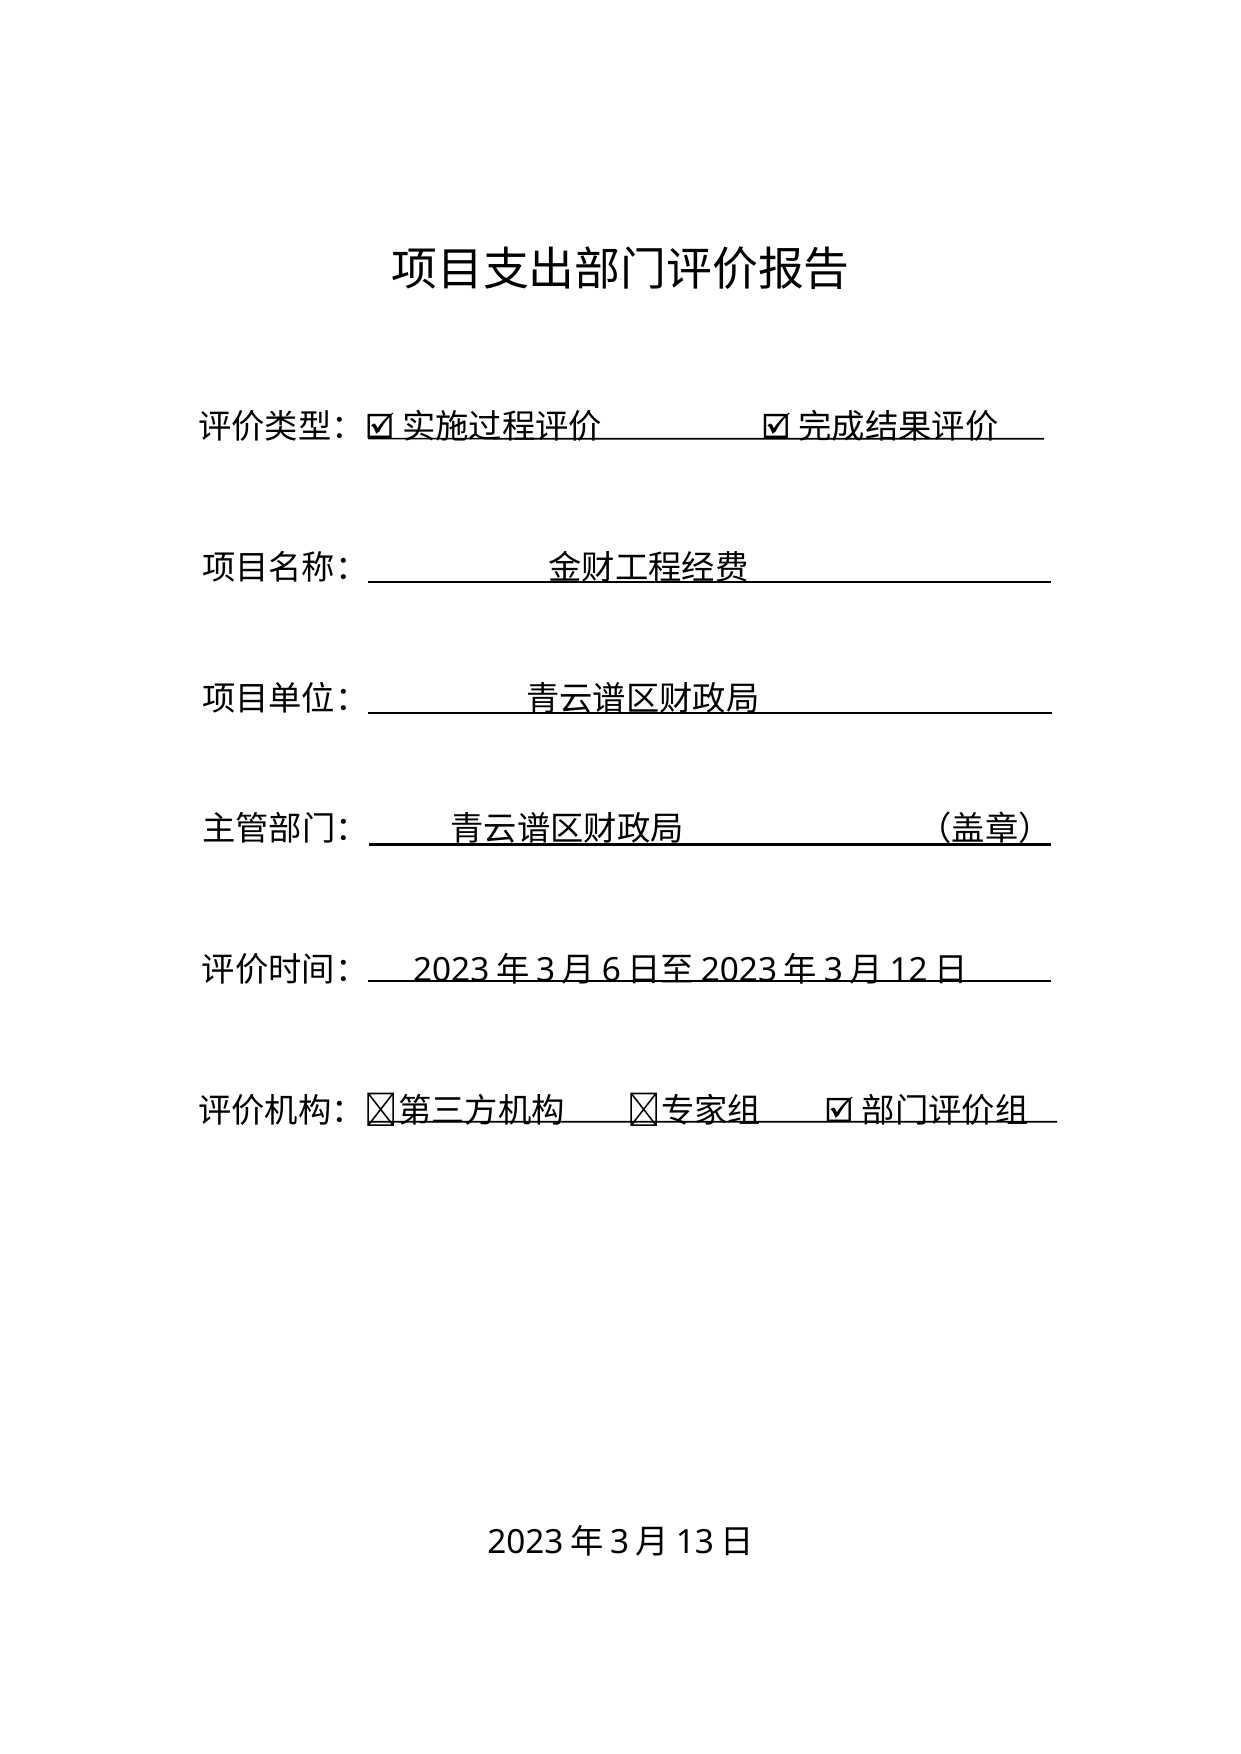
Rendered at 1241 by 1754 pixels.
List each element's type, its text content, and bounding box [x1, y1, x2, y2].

text 评价类型：实施过程评价 完成结果评价 [60, 400, 1136, 448]
text 2023年3月13日 [60, 1514, 1180, 1563]
text 主管部门： 青云谱区财政局 （盖章） [60, 802, 1193, 850]
text 项目名称： 金财工程经费 [60, 541, 1193, 589]
text 评价时间： 2023年3月6日至2023年3月12日 [201, 943, 1205, 991]
text 项目单位： 青云谱区财政局 [60, 671, 1193, 719]
subtitle 项目支出部门评价报告 [60, 232, 1180, 299]
text 评价机构：第三方机构 专家组 部门评价组 [60, 1083, 1165, 1132]
